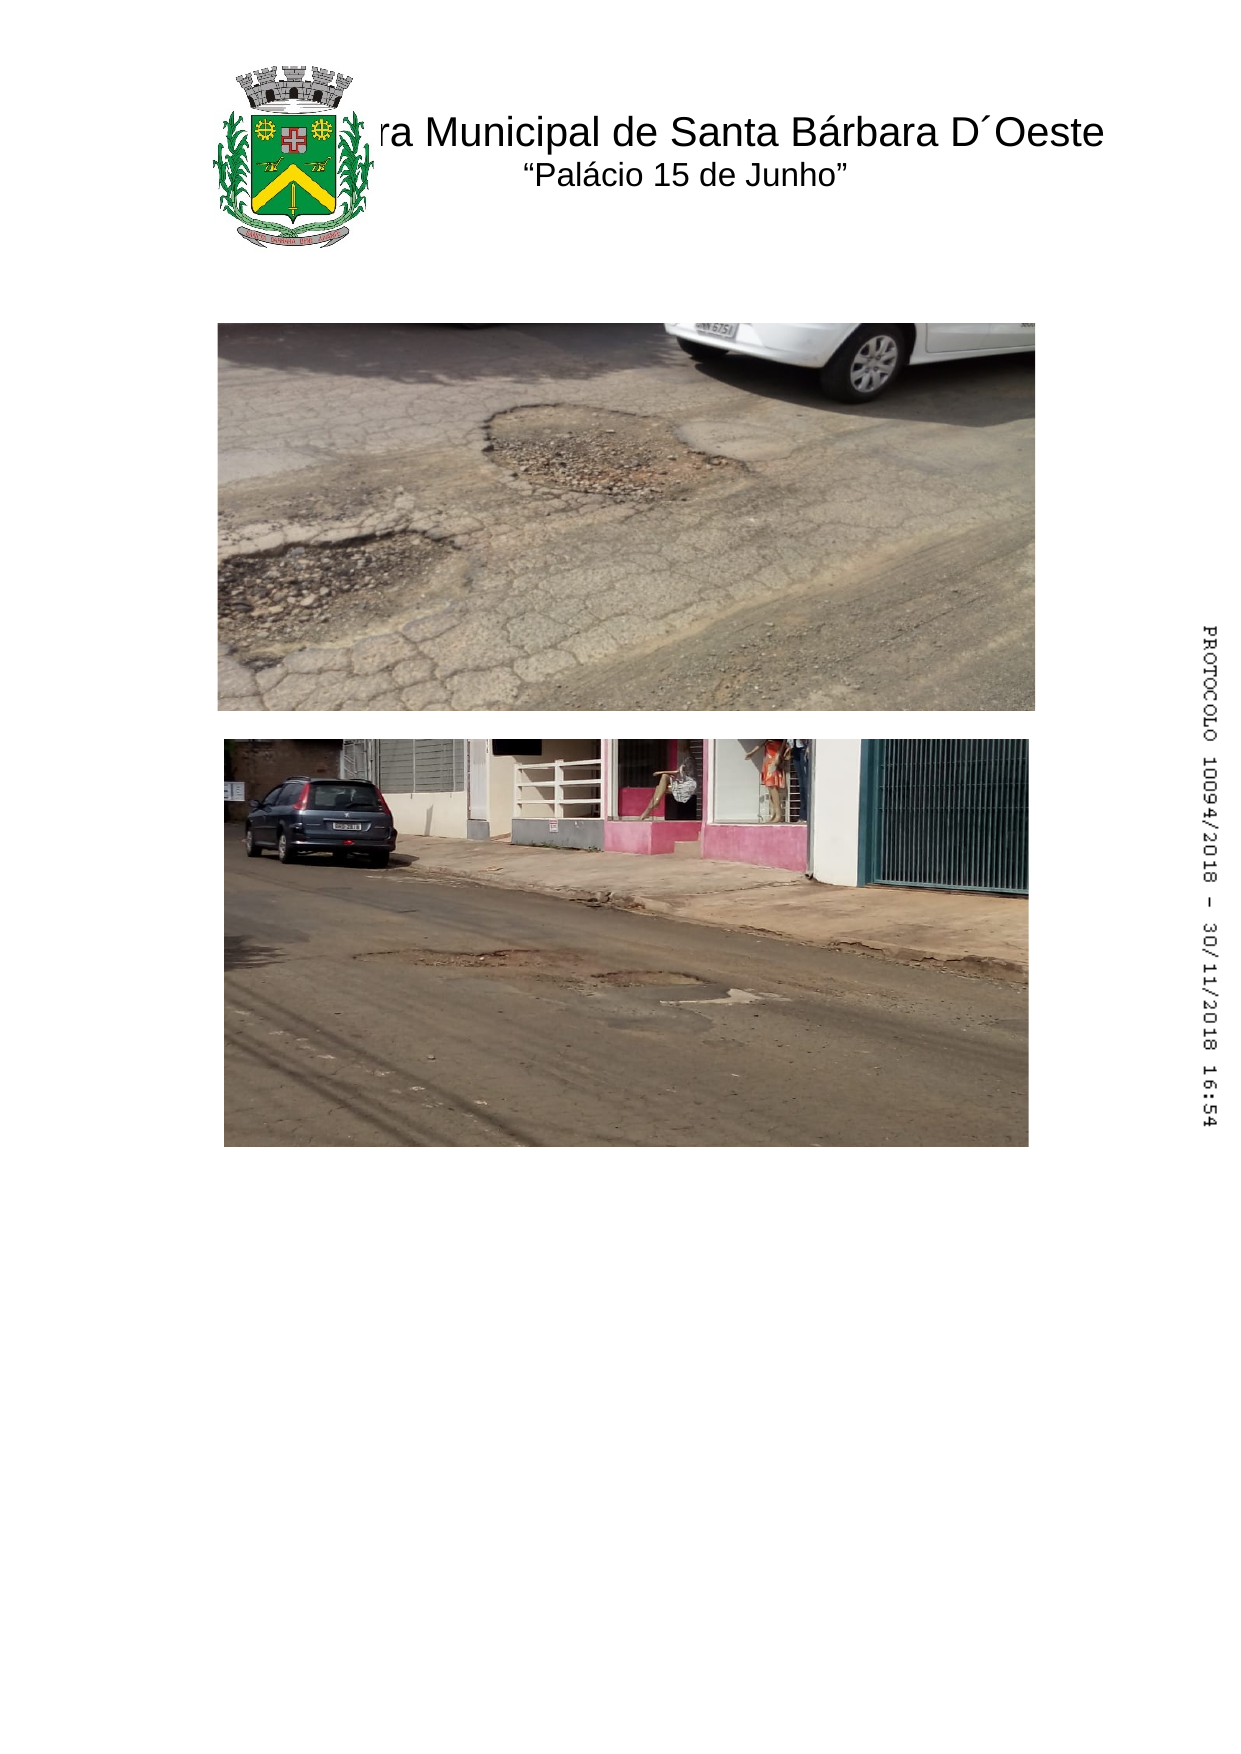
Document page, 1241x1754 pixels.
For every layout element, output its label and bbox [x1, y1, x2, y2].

picture [212, 66, 381, 255]
picture [1177, 623, 1241, 1131]
picture [217, 323, 1036, 711]
picture [224, 739, 1029, 1147]
